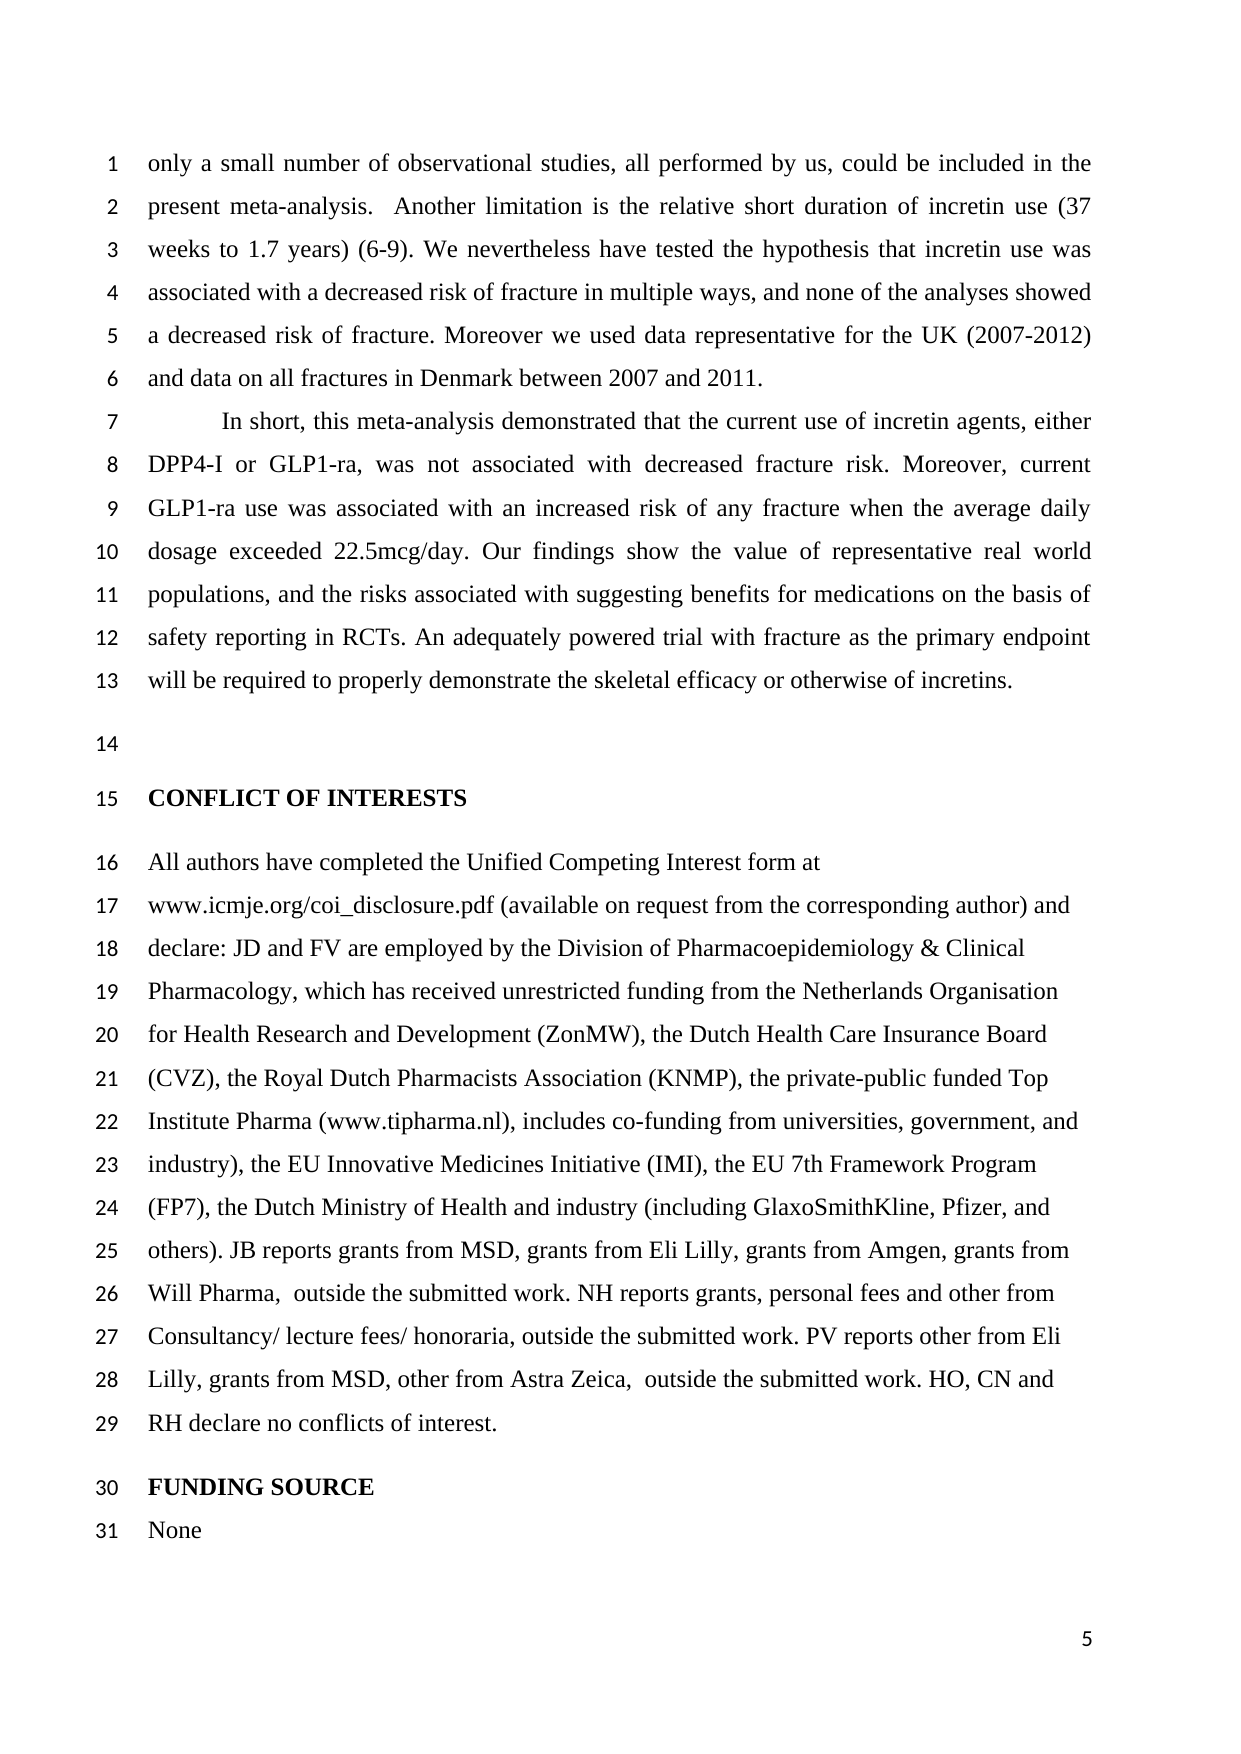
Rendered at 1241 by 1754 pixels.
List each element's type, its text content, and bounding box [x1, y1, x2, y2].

text FUNDING SOURCE [148, 1472, 1092, 1500]
text In short, this meta-analysis demonstrated that the current use of incretin agents, either DPP4-I or GLP1-ra, was not associated with decreased fracture risk. Moreover, current GLP1-ra use was associated with an increased risk of any fracture when the average daily dosage exceeded 22.5mcg/day. Our findings show the value of representative real world populations, and the risks associated with suggesting benefits for medications on the basis of safety reporting in RCTs. An adequately powered trial with fracture as the primary endpoint will be required to properly demonstrate the skeletal efficacy or otherwise of incretins. [148, 406, 1092, 694]
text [148, 148, 1092, 392]
text None [148, 1515, 1092, 1543]
text All authors have completed the Unified Competing Interest form at www.icmje.org/coi_disclosure.pdf (available on request from the corresponding author) and declare: JD and FV are employed by the Division of Pharmacoepidemiology & Clinical Pharmacology, which has received unrestricted funding from the Netherlands Organisation for Health Research and Development (ZonMW), the Dutch Health Care Insurance Board (CVZ), the Royal Dutch Pharmacists Association (KNMP), the private-public funded Top Institute Pharma (www.tipharma.nl), includes co-funding from universities, government, and industry), the EU Innovative Medicines Initiative (IMI), the EU 7th Framework Program (FP7), the Dutch Ministry of Health and industry (including GlaxoSmithKline, Pfizer, and others). JB reports grants from MSD, grants from Eli Lilly, grants from Amgen, grants from Will Pharma, outside the submitted work. NH reports grants, personal fees and other from Consultancy/ lecture fees/ honoraria, outside the submitted work. PV reports other from Eli Lilly, grants from MSD, other from Astra Zeica, outside the submitted work. HO, CN and RH declare no conflicts of interest. [148, 847, 1092, 1436]
text CONFLICT OF INTERESTS [148, 783, 1092, 812]
